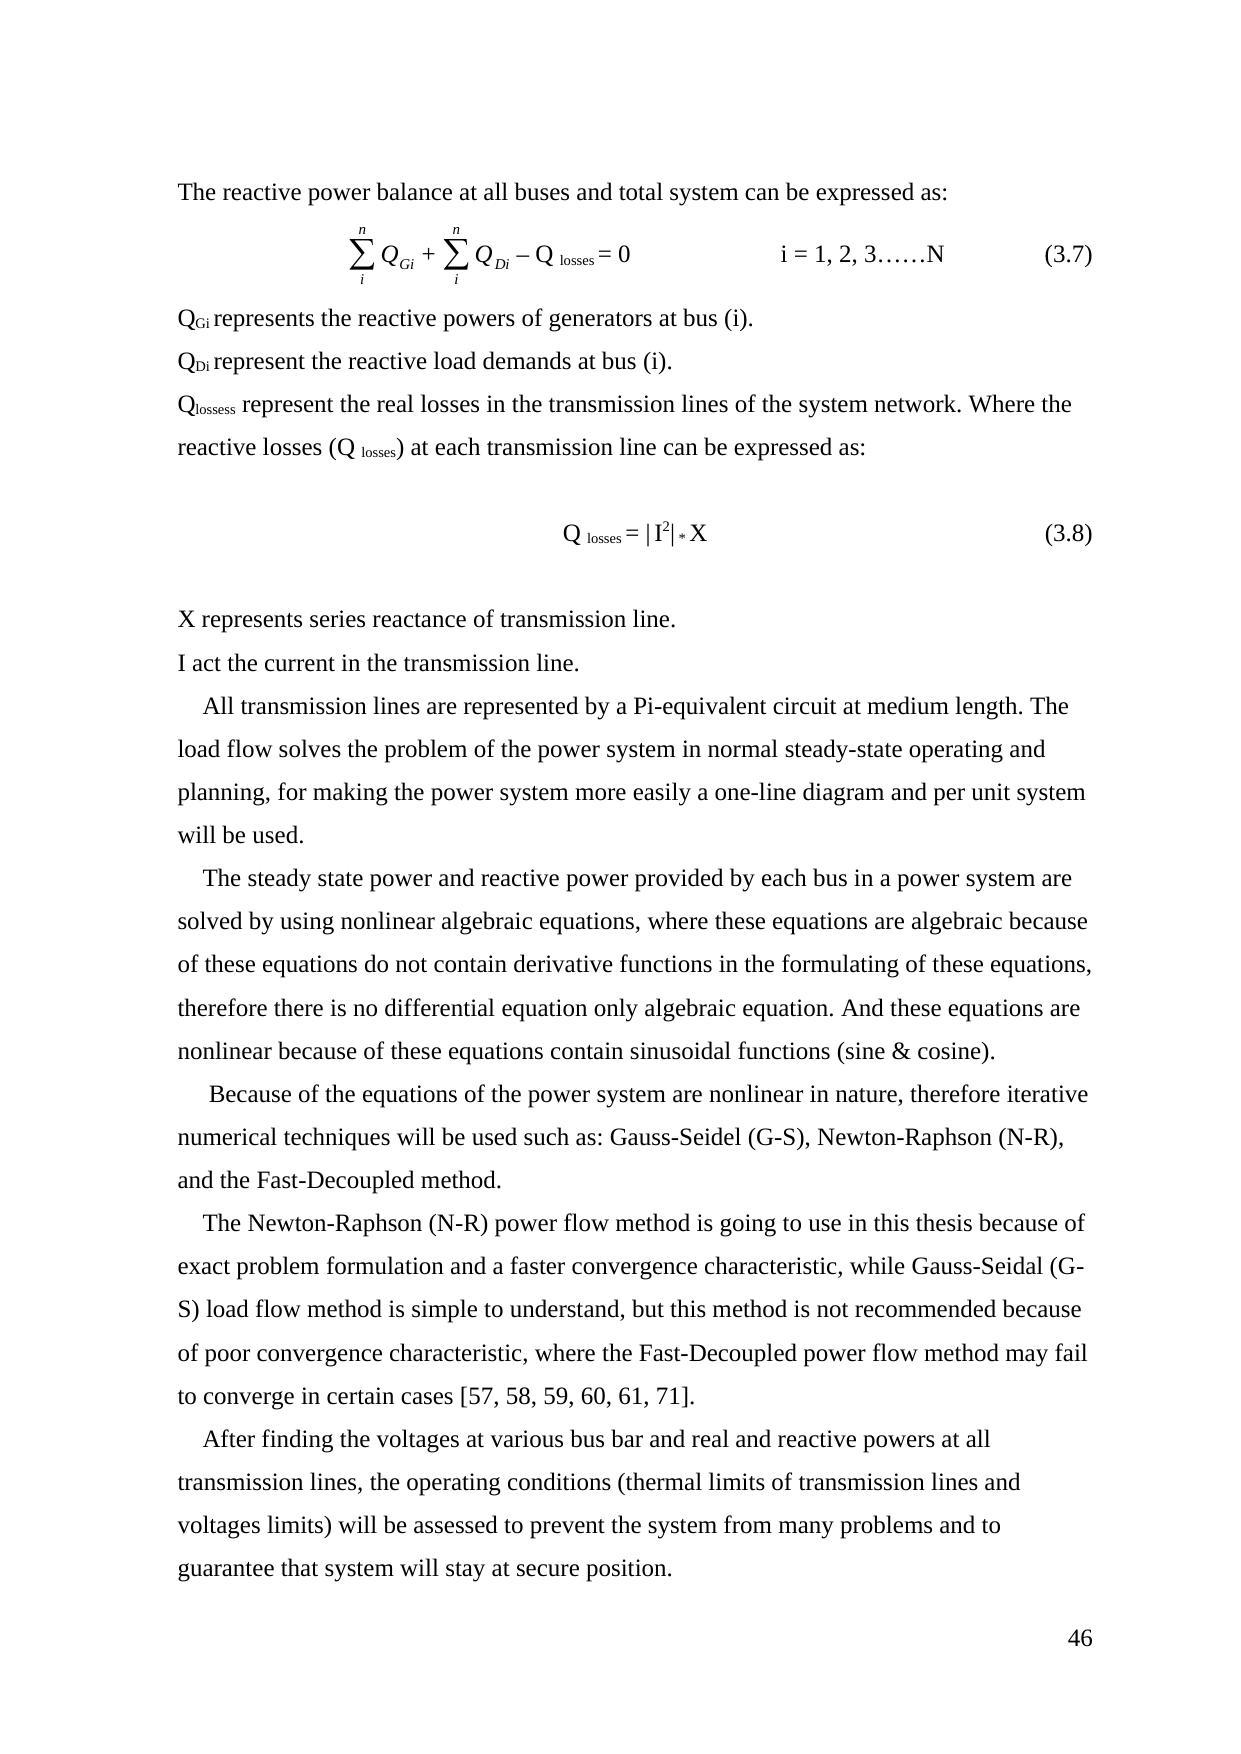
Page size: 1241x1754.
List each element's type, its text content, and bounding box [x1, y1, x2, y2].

text X represents series reactance of transmission line. [177, 604, 1092, 633]
text QDi represent the reactive load demands at bus (i). [177, 346, 1092, 374]
text All transmission lines are represented by a Pi-equivalent circuit at medium length. The load flow solves the problem of the power system in normal steady-state operating and planning, for making the power system more easily a one-line diagram and per unit system will be used. [177, 691, 1092, 849]
text Because of the equations of the power system are nonlinear in nature, therefore iterative numerical techniques will be used such as: Gauss-Seidel (G-S), Newton-Raphson (N-R), and the Fast-Decoupled method. [177, 1079, 1092, 1194]
text The steady state power and reactive power provided by each bus in a power system are solved by using nonlinear algebraic equations, where these equations are algebraic because of these equations do not contain derivative functions in the formulating of these equations, therefore there is no differential equation only algebraic equation. And these equations are nonlinear because of these equations contain sinusoidal functions (sine & cosine). [177, 863, 1092, 1064]
text QGi represents the reactive powers of generators at bus (i). [177, 303, 1092, 331]
text + – Q losses = 0 i = 1, 2, 3……N (3.7) [177, 220, 1092, 288]
text The Newton-Raphson (N-R) power flow method is going to use in this thesis because of exact problem formulation and a faster convergence characteristic, while Gauss-Seidal (G-S) load flow method is simple to understand, but this method is not recommended because of poor convergence characteristic, where the Fast-Decoupled power flow method may fail to converge in certain cases [57, 58, 59, 60, 61, 71]. [177, 1208, 1092, 1409]
text I act the current in the transmission line. [177, 648, 1092, 676]
text The reactive power balance at all buses and total system can be expressed as: [177, 177, 1092, 206]
text After finding the voltages at various bus bar and real and reactive powers at all transmission lines, the operating conditions (thermal limits of transmission lines and voltages limits) will be assessed to prevent the system from many problems and to guarantee that system will stay at secure position. [177, 1424, 1092, 1582]
text Q losses = | I2| * X (3.8) [177, 518, 1092, 547]
text Qlossess represent the real losses in the transmission lines of the system network. Where the reactive losses (Q losses) at each transmission line can be expressed as: [177, 389, 1092, 461]
